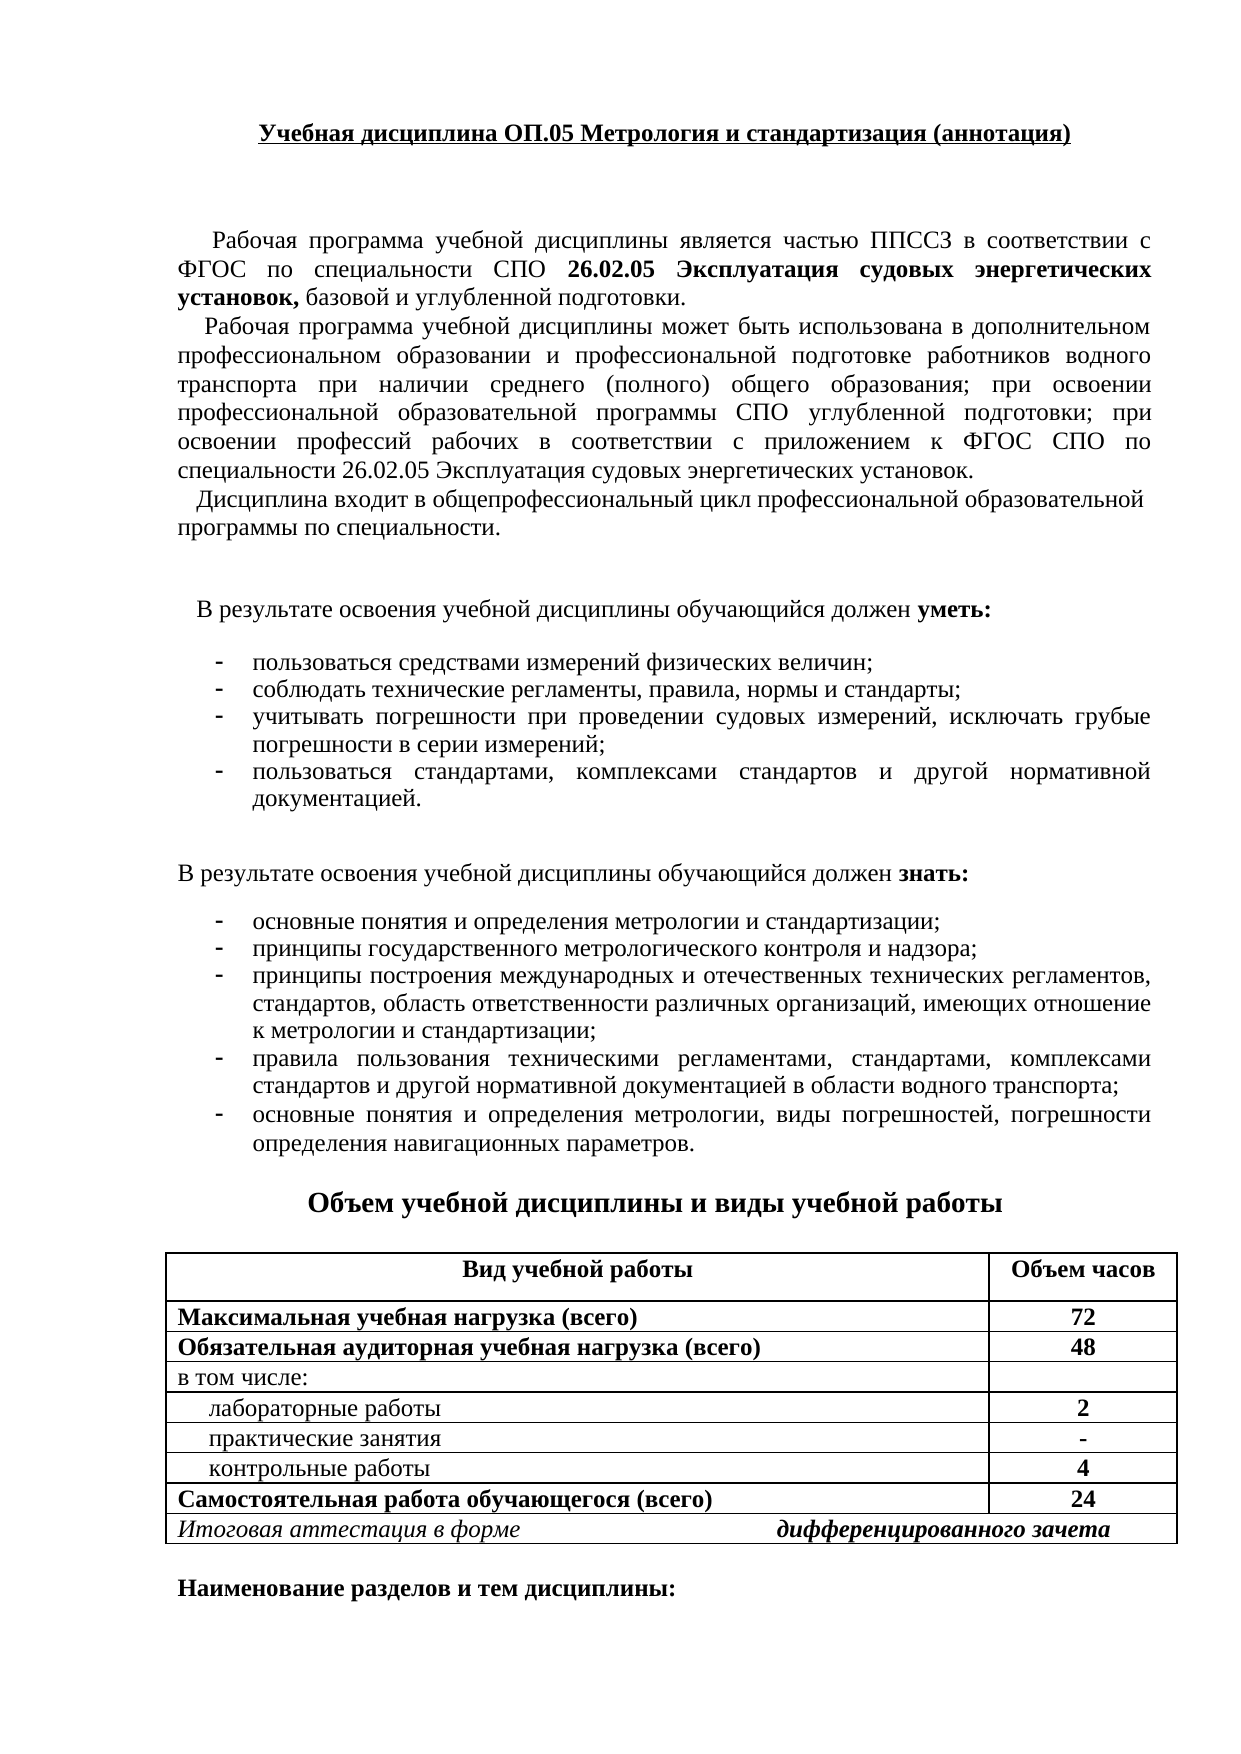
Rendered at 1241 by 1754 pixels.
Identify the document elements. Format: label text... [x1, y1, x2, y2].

text Рабочая программа учебной дисциплины является частью ППССЗ в соответствии с ФГОС по специальности СПО 26.02.05 Эксплуатация судовых энергетических установок, базовой и углубленной подготовки. [177, 225, 1152, 311]
list основные понятия и определения метрологии, виды погрешностей, погрешности определения навигационных параметров. [215, 1099, 1152, 1156]
table_cell контрольные работы [167, 1453, 988, 1482]
table_cell 24 [990, 1484, 1176, 1512]
text Объем учебной дисциплины и виды учебной работы [158, 1185, 1152, 1219]
table_cell Самостоятельная работа обучающегося (всего) [167, 1484, 988, 1512]
table_cell [990, 1362, 1176, 1391]
table_cell Итоговая аттестация в форме дифференцированного зачета [167, 1514, 1176, 1543]
list пользоваться средствами измерений физических величин; [215, 648, 1152, 675]
table_cell Максимальная учебная нагрузка (всего) [167, 1302, 988, 1331]
list соблюдать технические регламенты, правила, нормы и стандарты; [215, 675, 1152, 703]
table_header Объем часов [990, 1254, 1176, 1300]
text Наименование разделов и тем дисциплины: [177, 1573, 1152, 1602]
table_cell - [990, 1423, 1176, 1452]
text Учебная дисциплина ОП.05 Метрология и стандартизация (аннотация) [177, 118, 1152, 147]
list учитывать погрешности при проведении судовых измерений, исключать грубые погрешности в серии измерений; [215, 703, 1152, 757]
table_cell Обязательная аудиторная учебная нагрузка (всего) [167, 1332, 988, 1361]
table_cell 72 [990, 1302, 1176, 1331]
table_cell практические занятия [167, 1423, 988, 1452]
text В результате освоения учебной дисциплины обучающийся должен уметь: [177, 594, 1152, 623]
table_cell в том числе: [167, 1362, 988, 1391]
text Рабочая программа учебной дисциплины может быть использована в дополнительном профессиональном образовании и профессиональной подготовке работников водного транспорта при наличии среднего (полного) общего образования; при освоении профессиональной образовательной программы СПО углубленной подготовки; при освоении профессий рабочих в соответствии с приложением к ФГОС СПО по специальности 26.02.05 Эксплуатация судовых энергетических установок. [177, 311, 1152, 484]
table_cell 4 [990, 1453, 1176, 1482]
table_cell 48 [990, 1332, 1176, 1361]
list пользоваться стандартами, комплексами стандартов и другой нормативной документацией. [215, 757, 1152, 812]
text В результате освоения учебной дисциплины обучающийся должен знать: [177, 859, 1152, 887]
list принципы построения международных и отечественных технических регламентов, стандартов, область ответственности различных организаций, имеющих отношение к метрологии и стандартизации; [215, 962, 1152, 1044]
list правила пользования техническими регламентами, стандартами, комплексами стандартов и другой нормативной документацией в области водного транспорта; [215, 1044, 1152, 1099]
table_cell 2 [990, 1393, 1176, 1421]
table_header Вид учебной работы [167, 1254, 988, 1300]
text Дисциплина входит в общепрофессиональный цикл профессиональной образовательной программы по специальности. [177, 484, 1152, 541]
table_cell лабораторные работы [167, 1393, 988, 1421]
list принципы государственного метрологического контроля и надзора; [215, 935, 1152, 962]
list основные понятия и определения метрологии и стандартизации; [215, 908, 1152, 935]
